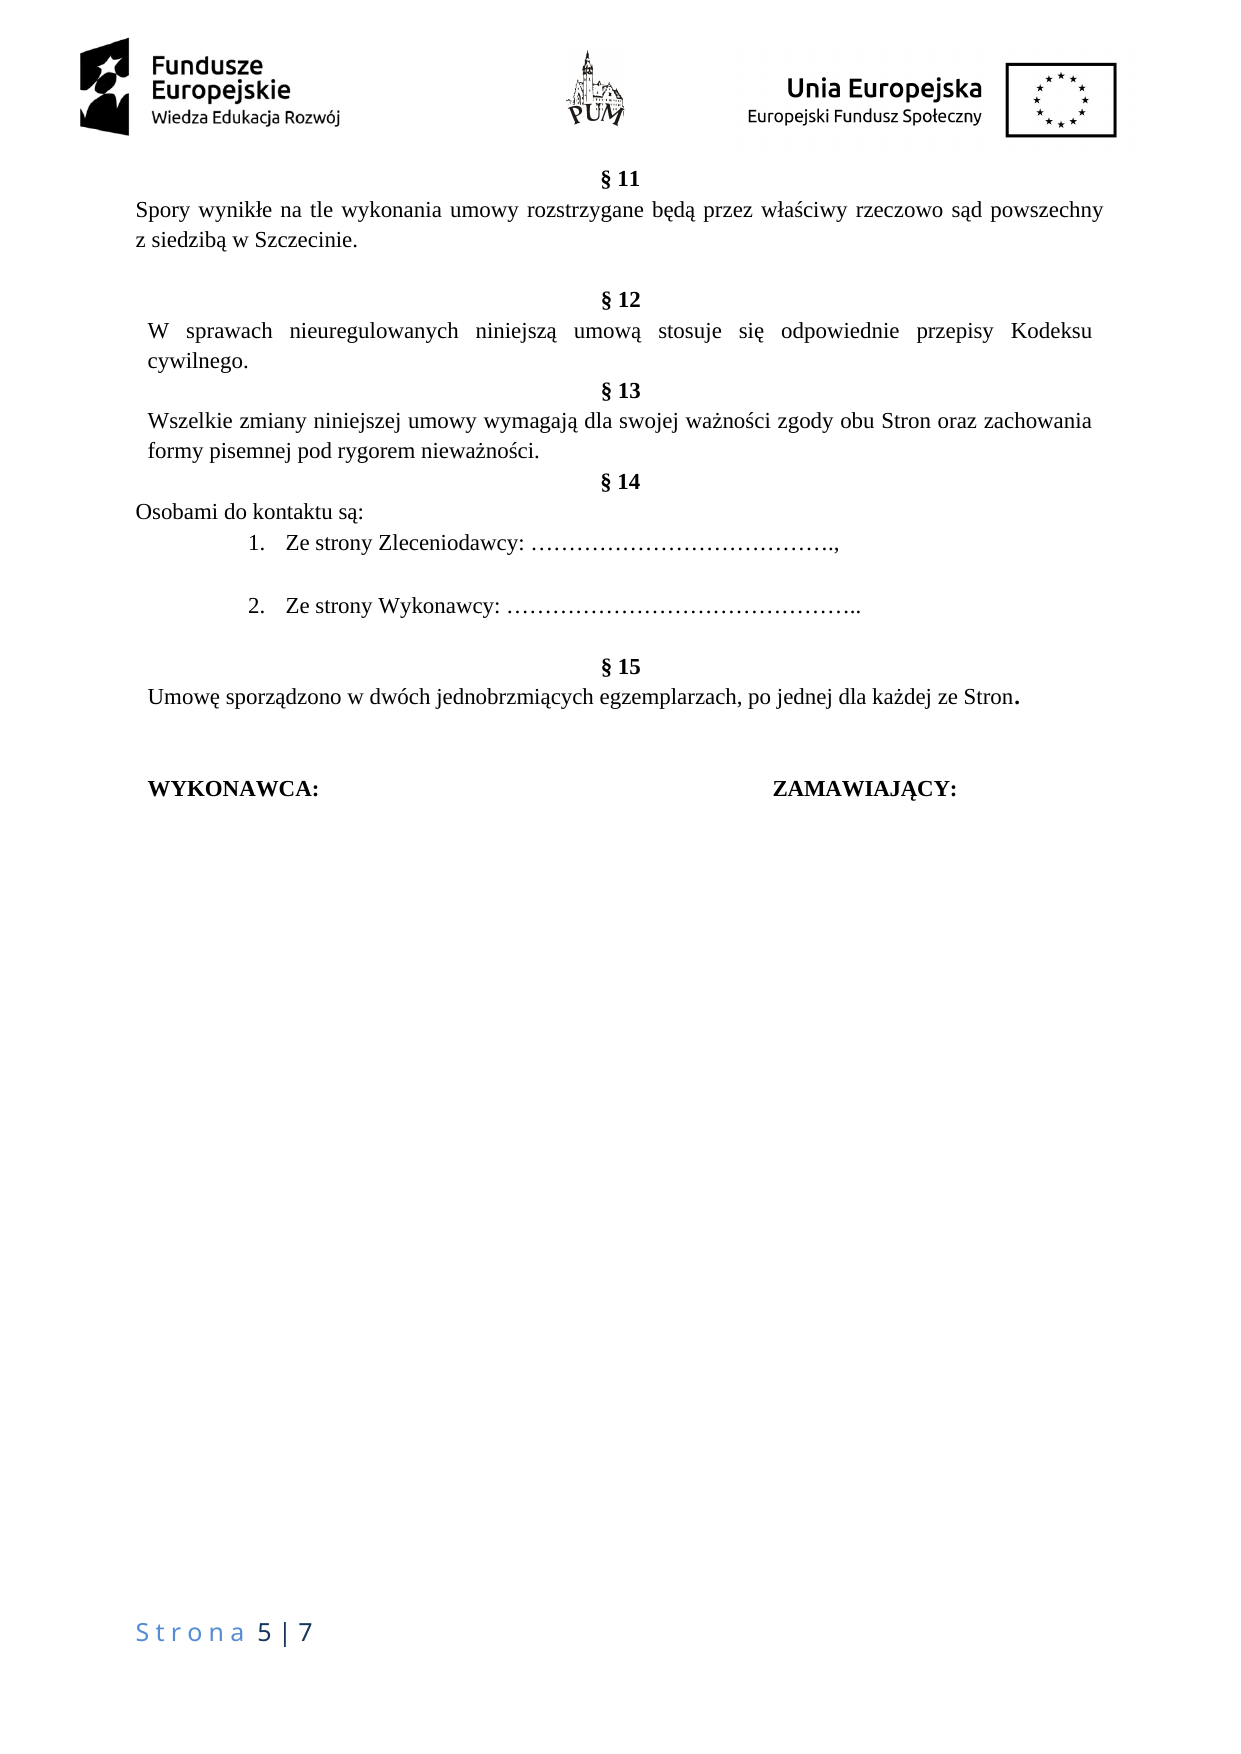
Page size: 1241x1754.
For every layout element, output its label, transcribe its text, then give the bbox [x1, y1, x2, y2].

text Spory wynikłe na tle wykonania umowy rozstrzygane będą przez właściwy rzeczowo sąd powszechny z siedzibą w Szczecinie. [135, 196, 1105, 252]
subtitle WYKONAWCA: ZAMAWIAJĄCY: [147, 775, 1105, 801]
text Wszelkie zmiany niniejszej umowy wymagają dla swojej ważności zgody obu Stron oraz zachowania formy pisemnej pod rygorem nieważności. [147, 407, 1093, 464]
text § 11 [135, 166, 1105, 192]
subtitle § 12 [166, 286, 1075, 313]
subtitle § 15 [166, 653, 1075, 679]
picture [56, 13, 360, 158]
text Umowę sporządzono w dwóch jednobrzmiących egzemplarzach, po jednej dla każdej ze Stron. [147, 683, 1093, 709]
subtitle § 13 [166, 377, 1075, 403]
text W sprawach nieuregulowanych niniejszą umową stosuje się odpowiednie przepisy Kodeksu cywilnego. [147, 317, 1093, 373]
text § 14 [135, 468, 1105, 494]
picture [724, 38, 1141, 162]
text Osobami do kontaktu są: [135, 498, 1105, 524]
picture [566, 50, 625, 126]
list Ze strony Zleceniodawcy: …………………………………., [248, 528, 1105, 588]
list Ze strony Wykonawcy: ……………………………………….. [248, 592, 1105, 619]
